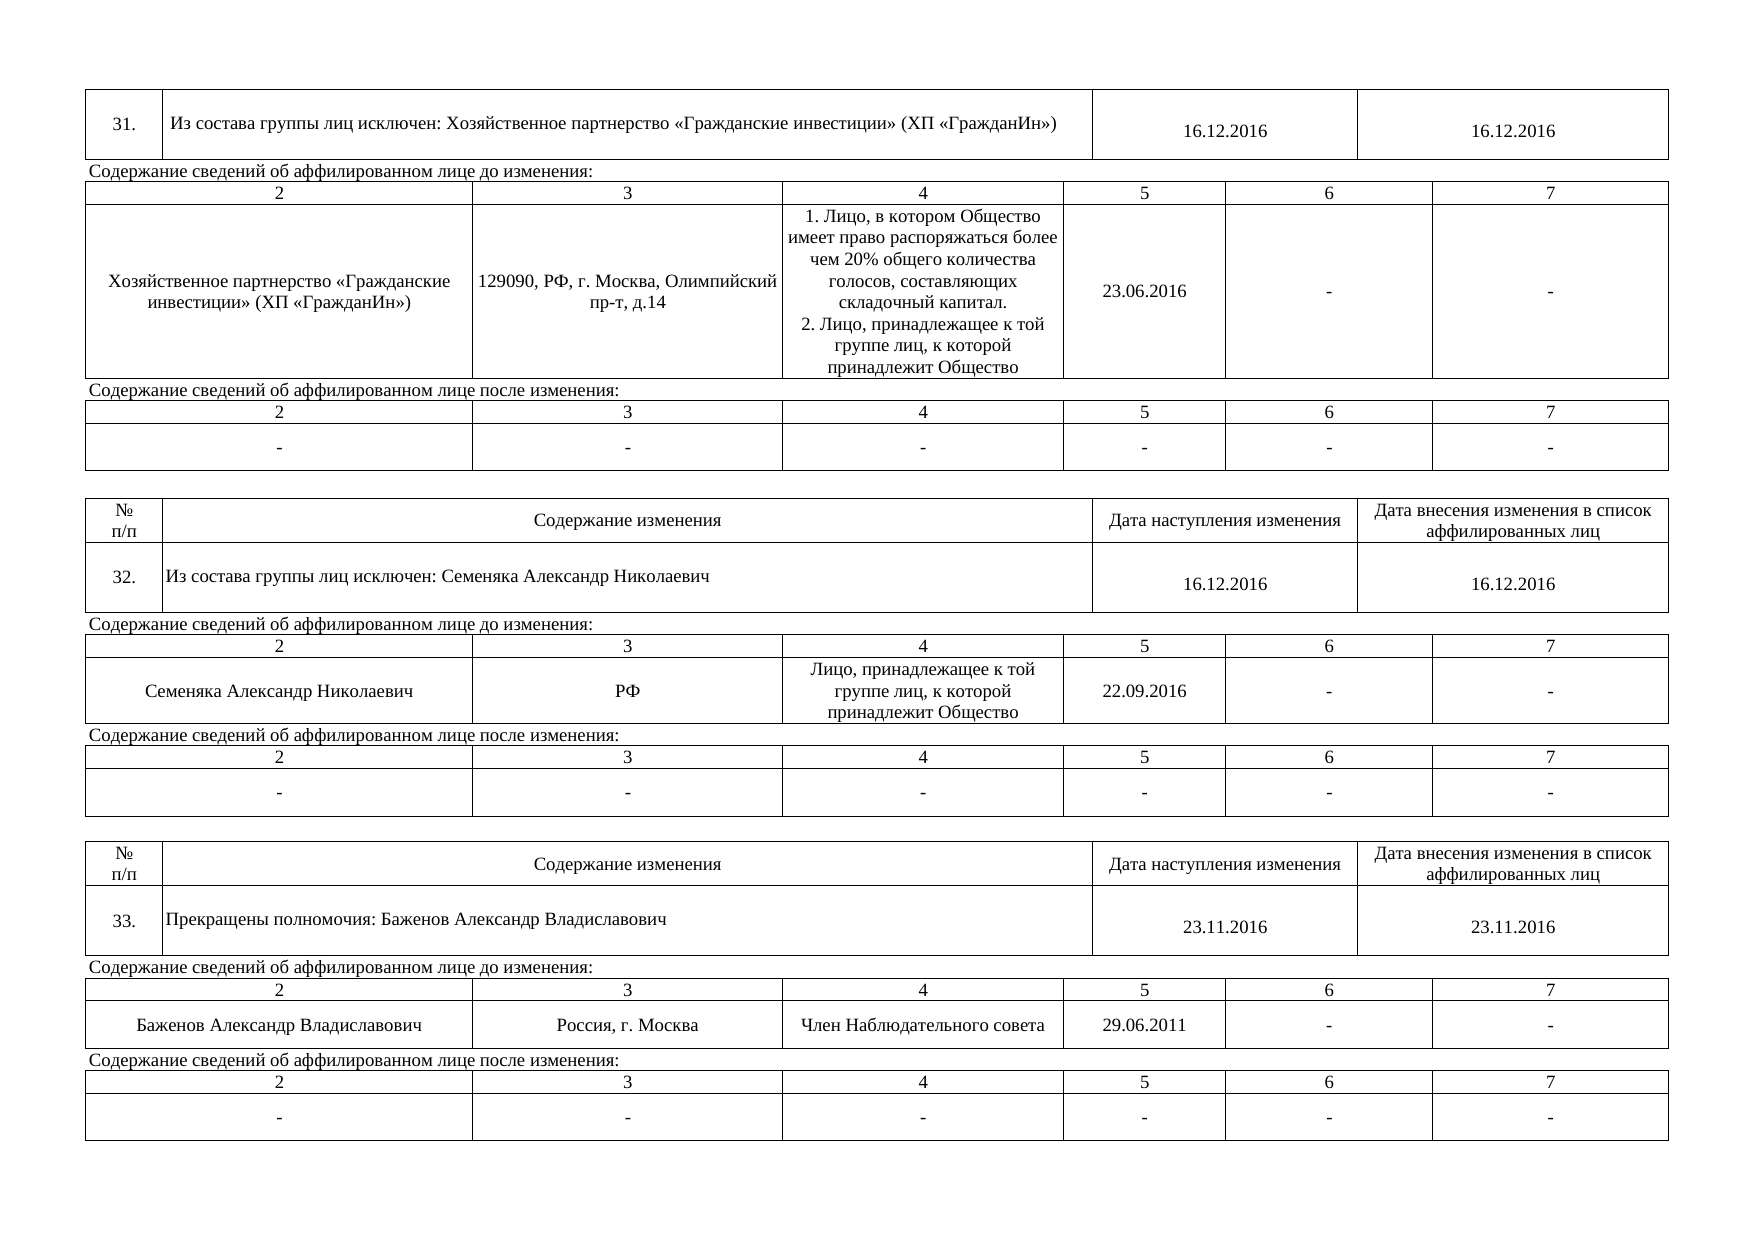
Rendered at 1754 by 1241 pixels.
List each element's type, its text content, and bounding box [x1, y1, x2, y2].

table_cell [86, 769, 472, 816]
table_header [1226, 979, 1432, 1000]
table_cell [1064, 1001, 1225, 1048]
text Содержание сведений об аффилированном лице до изменения: [89, 613, 1665, 634]
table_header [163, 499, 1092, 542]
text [89, 956, 1665, 977]
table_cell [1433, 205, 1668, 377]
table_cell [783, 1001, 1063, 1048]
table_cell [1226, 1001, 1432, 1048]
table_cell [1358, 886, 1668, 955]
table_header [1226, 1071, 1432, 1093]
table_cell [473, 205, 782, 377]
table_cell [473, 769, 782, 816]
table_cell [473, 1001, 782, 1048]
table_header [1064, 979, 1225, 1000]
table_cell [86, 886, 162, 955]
text Содержание сведений об аффилированном лице до изменения: [89, 160, 1665, 181]
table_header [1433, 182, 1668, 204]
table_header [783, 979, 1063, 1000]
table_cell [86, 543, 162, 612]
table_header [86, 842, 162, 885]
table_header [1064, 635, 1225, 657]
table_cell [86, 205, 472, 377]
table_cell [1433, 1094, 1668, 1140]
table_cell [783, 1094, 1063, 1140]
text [89, 1049, 1665, 1070]
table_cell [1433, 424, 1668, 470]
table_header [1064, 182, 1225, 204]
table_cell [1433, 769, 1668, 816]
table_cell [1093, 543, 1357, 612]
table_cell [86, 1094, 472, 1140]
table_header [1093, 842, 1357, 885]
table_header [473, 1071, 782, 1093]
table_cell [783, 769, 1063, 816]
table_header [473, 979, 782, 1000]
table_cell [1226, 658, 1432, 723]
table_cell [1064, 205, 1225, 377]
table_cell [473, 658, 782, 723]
text Содержание сведений об аффилированном лице после изменения: [89, 724, 1665, 745]
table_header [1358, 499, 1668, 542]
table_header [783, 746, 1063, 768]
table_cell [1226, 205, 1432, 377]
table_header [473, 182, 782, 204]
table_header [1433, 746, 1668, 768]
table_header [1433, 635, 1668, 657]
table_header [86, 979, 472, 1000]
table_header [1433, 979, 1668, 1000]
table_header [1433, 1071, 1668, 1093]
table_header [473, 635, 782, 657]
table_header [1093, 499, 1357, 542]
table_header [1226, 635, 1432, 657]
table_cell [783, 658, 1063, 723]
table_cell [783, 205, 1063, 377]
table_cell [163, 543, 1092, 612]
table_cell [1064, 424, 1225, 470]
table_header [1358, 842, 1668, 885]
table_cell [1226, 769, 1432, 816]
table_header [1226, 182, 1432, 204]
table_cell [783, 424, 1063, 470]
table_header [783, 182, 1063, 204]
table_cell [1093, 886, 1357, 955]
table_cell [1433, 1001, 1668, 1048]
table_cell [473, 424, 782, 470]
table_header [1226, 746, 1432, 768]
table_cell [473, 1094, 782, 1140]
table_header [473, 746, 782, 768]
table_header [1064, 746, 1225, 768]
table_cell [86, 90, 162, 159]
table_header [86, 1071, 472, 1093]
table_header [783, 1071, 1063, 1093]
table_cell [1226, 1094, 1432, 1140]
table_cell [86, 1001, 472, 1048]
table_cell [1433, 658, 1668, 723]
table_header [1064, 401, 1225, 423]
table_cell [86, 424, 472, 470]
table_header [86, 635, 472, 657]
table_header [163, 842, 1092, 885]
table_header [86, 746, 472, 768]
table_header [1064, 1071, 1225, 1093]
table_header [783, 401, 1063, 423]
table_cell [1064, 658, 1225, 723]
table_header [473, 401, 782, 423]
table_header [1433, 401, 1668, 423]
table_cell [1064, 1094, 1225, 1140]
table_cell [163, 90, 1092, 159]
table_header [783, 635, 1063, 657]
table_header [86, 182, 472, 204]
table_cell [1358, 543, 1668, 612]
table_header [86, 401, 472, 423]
text Содержание сведений об аффилированном лице после изменения: [89, 379, 1665, 400]
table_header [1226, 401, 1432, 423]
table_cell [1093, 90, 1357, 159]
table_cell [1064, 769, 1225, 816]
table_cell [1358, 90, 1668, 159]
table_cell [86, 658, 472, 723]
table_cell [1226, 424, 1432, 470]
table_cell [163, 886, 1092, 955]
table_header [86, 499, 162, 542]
